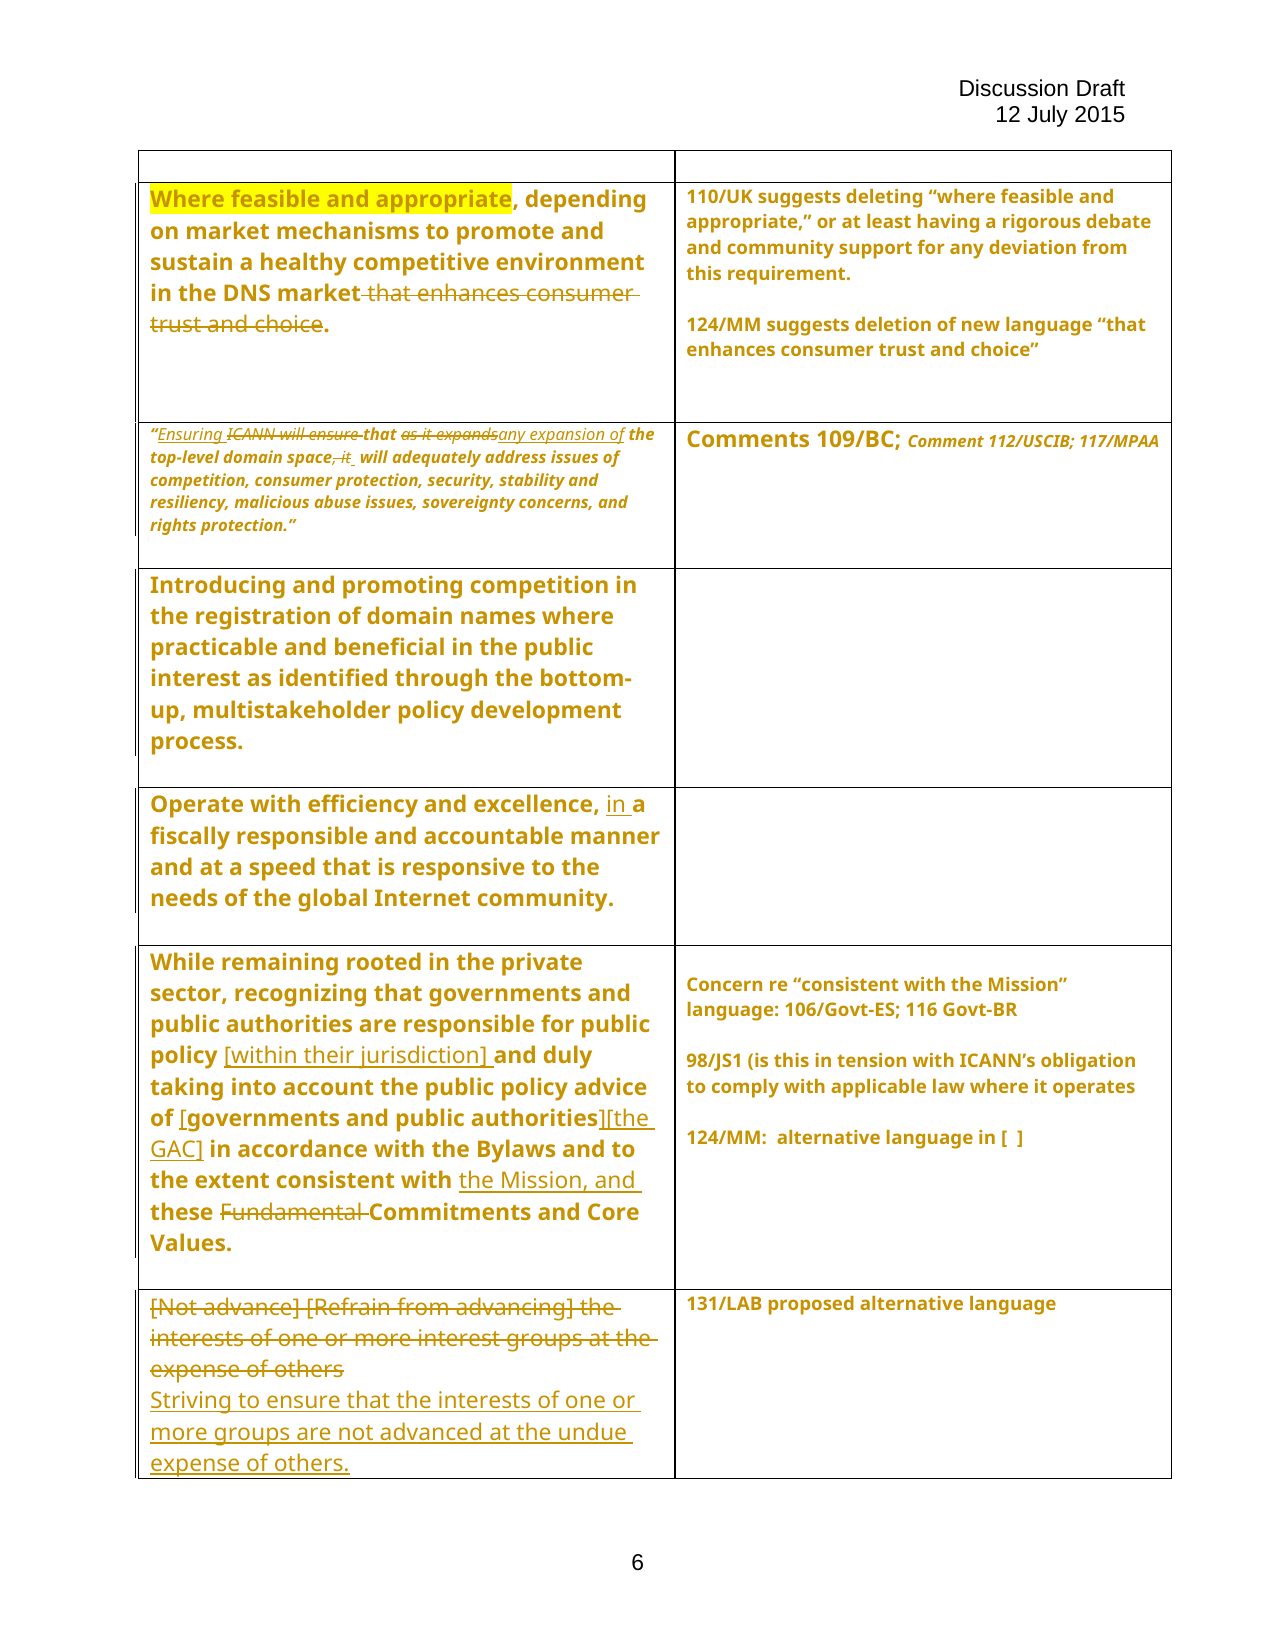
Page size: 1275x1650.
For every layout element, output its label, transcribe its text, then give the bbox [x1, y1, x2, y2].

table_cell [676, 569, 1171, 787]
table_cell Introducing and promoting competition in the registration of domain names where practicable and beneficial in the public interest as identified through the bottom-up, multistakeholder policy development process. [139, 569, 674, 787]
table_cell Concern re “consistent with the Mission” language: 106/Govt-ES; 116 Govt-BR 98/JS1 (is this in tension with ICANN’s obligation to comply with applicable law where it operates 124/MM: alternative language in [ ] [676, 946, 1171, 1289]
table_cell Operate with efficiency and excellence, a fiscally responsible and accountable manner and at a speed that is responsive to the needs of the global Internet community. [139, 788, 674, 944]
table_cell 110/UK suggests deleting “where feasible and appropriate,” or at least having a rigorous debate and community support for any deviation from this requirement. 124/MM suggests deletion of new language “that enhances consumer trust and choice” [676, 183, 1171, 422]
table_cell [139, 1290, 674, 1478]
table_cell While remaining rooted in the private sector, recognizing that governments and public authorities are responsible for public policy and duly taking into account the public policy advice of governments and public authorities in accordance with the Bylaws and to the extent consistent with these Commitments and Core Values. [139, 946, 674, 1289]
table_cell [676, 151, 1171, 182]
table_cell “that the top-level domain space will adequately address issues of competition, consumer protection, security, stability and resiliency, malicious abuse issues, sovereignty concerns, and rights protection.” [139, 423, 674, 567]
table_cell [676, 1290, 1171, 1478]
table_cell Where feasible and appropriate, depending on market mechanisms to promote and sustain a healthy competitive environment in the DNS market. [139, 183, 674, 422]
table_cell [676, 788, 1171, 944]
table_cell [139, 151, 674, 182]
table_cell Comments 109/BC; Comment 112/USCIB; 117/MPAA [676, 423, 1171, 567]
